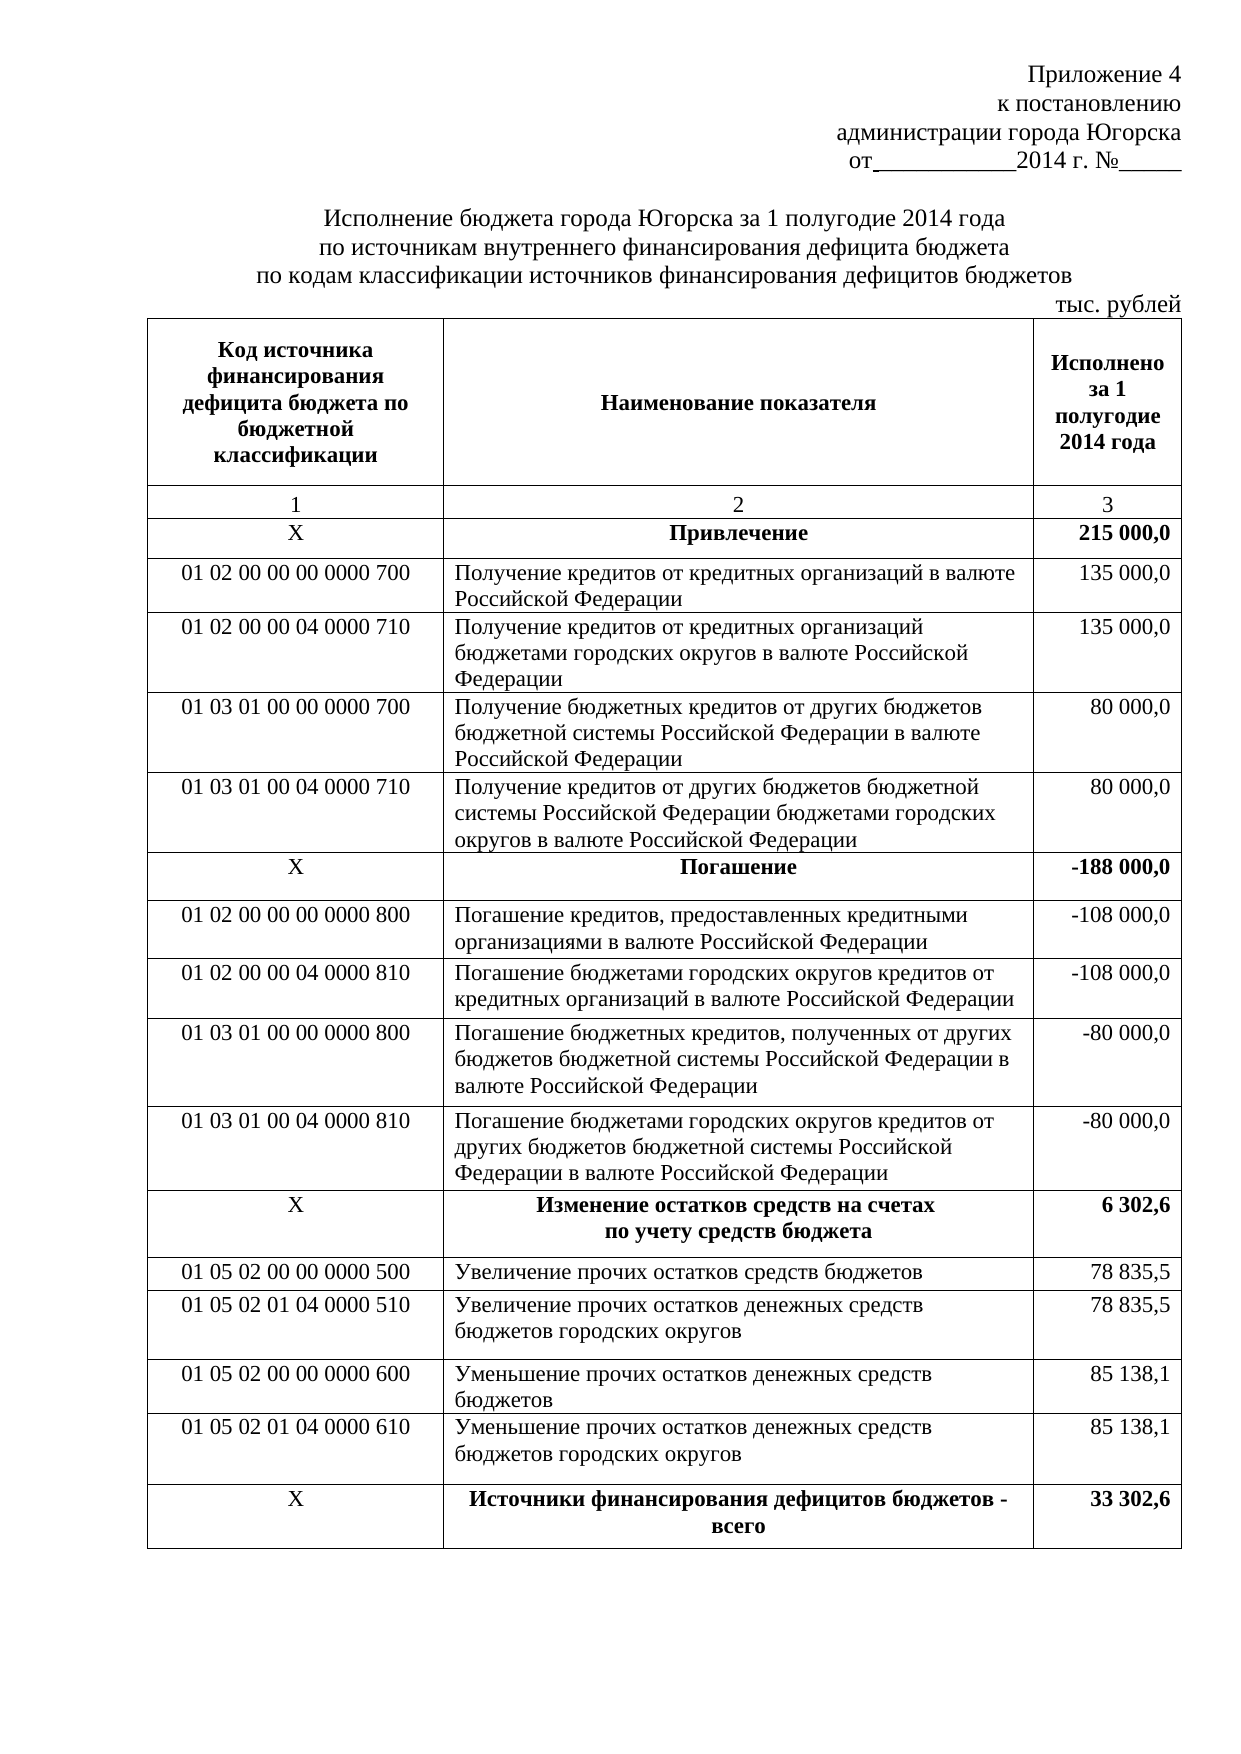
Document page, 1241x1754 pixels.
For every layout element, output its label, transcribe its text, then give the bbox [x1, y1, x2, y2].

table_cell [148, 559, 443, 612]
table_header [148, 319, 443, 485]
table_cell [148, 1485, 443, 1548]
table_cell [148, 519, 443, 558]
text по кодам классификации источников финансирования дефицитов бюджетов [148, 260, 1181, 289]
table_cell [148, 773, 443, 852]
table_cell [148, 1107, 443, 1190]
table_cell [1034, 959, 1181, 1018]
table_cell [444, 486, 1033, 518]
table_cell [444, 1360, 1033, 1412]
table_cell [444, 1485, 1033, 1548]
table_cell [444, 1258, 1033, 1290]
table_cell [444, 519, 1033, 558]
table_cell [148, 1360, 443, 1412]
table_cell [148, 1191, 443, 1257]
text тыс. рублей [148, 289, 1181, 318]
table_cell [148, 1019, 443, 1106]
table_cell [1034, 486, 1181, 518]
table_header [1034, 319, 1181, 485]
text от ___________2014 г. №_____ [148, 145, 1181, 174]
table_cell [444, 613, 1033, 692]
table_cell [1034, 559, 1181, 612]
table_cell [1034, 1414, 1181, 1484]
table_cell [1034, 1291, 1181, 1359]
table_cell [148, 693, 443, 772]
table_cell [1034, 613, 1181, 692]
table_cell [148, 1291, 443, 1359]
text по источникам внутреннего финансирования дефицита бюджета [148, 232, 1181, 260]
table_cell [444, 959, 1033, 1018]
text к постановлению [148, 88, 1181, 117]
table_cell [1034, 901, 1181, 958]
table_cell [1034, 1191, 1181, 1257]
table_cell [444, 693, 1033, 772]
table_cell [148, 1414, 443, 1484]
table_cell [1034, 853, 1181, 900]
text администрации города Югорска [148, 117, 1181, 145]
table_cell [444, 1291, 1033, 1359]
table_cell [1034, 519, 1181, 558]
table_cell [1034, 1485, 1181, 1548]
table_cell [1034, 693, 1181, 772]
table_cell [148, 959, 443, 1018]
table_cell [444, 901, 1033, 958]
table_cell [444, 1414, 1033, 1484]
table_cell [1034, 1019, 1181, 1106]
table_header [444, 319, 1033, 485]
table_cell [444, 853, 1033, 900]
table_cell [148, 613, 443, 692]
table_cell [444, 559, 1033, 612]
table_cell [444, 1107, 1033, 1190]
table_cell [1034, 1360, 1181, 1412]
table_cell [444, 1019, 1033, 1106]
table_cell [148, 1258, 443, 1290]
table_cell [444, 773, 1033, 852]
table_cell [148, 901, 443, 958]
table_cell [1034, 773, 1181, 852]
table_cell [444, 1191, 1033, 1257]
text Приложение 4 [148, 59, 1181, 88]
text Исполнение бюджета города Югорска за 1 полугодие 2014 года [148, 203, 1181, 232]
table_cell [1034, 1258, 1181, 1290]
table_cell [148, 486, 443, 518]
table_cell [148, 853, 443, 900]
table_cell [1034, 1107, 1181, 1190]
